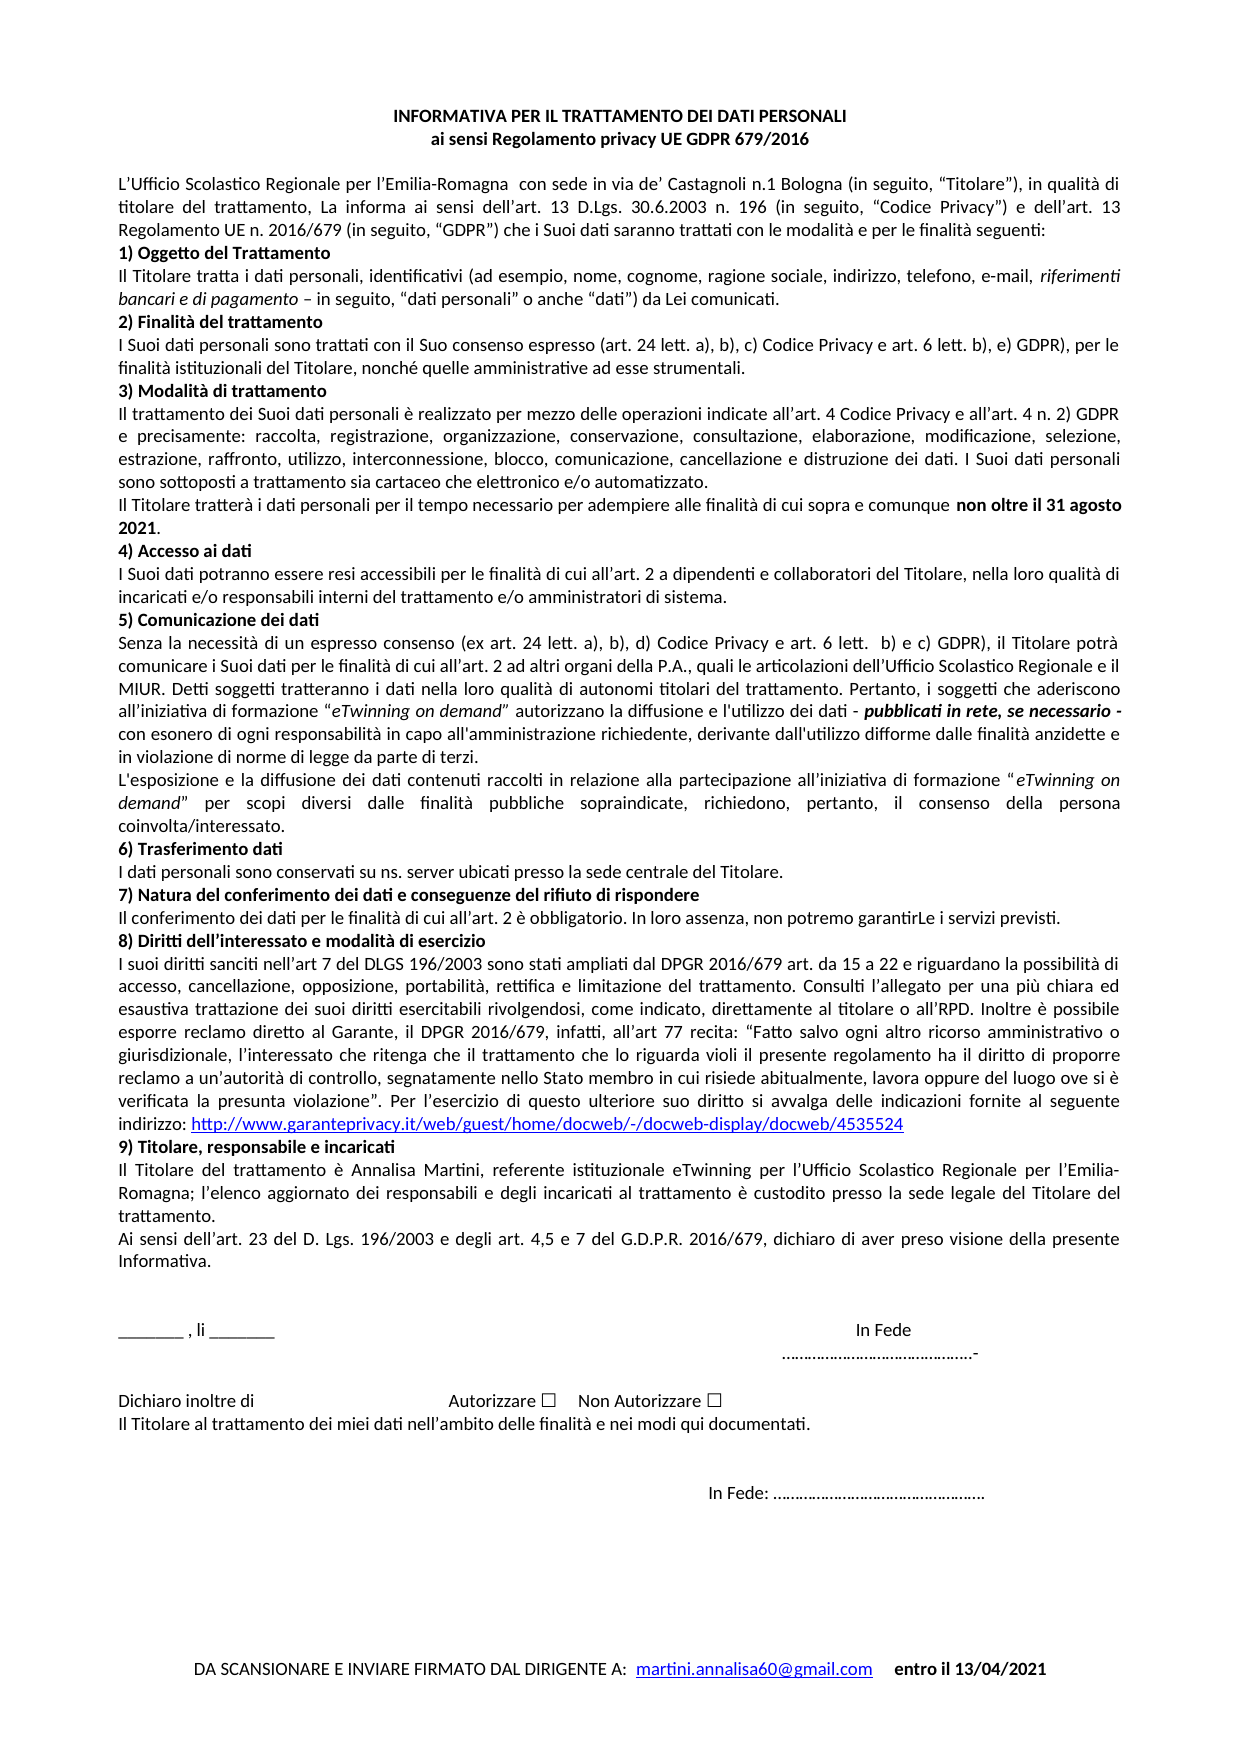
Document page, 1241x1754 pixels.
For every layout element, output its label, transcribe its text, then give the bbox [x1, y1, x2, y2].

text 6) Trasferimento dati [118, 837, 1122, 860]
text I Suoi dati potranno essere resi accessibili per le finalità di cui all’art. 2 a dipendenti e collaboratori del Titolare, nella loro qualità di incaricati e/o responsabili interni del trattamento e/o amministratori di sistema. [118, 562, 1122, 608]
text In Fede: …………………………………………. [634, 1481, 1122, 1504]
text 8) Diritti dell’interessato e modalità di esercizio [118, 929, 1122, 952]
text Il Titolare tratta i dati personali, identificativi (ad esempio, nome, cognome, ragione sociale, indirizzo, telefono, e-mail, riferimenti bancari e di pagamento – in seguito, “dati personali” o anche “dati”) da Lei comunicati. [118, 264, 1122, 310]
text 5) Comunicazione dei dati [118, 608, 1122, 631]
text ai sensi Regolamento privacy UE GDPR 679/2016 [118, 127, 1122, 149]
text Il Titolare tratterà i dati personali per il tempo necessario per adempiere alle finalità di cui sopra e comunque non oltre il 31 agosto 2021. [118, 493, 1122, 539]
text Il Titolare del trattamento è Annalisa Martini, referente istituzionale eTwinning per l’Ufficio Scolastico Regionale per l’Emilia-Romagna; l’elenco aggiornato dei responsabili e degli incaricati al trattamento è custodito presso la sede legale del Titolare del trattamento. [118, 1158, 1122, 1227]
text I Suoi dati personali sono trattati con il Suo consenso espresso (art. 24 lett. a), b), c) Codice Privacy e art. 6 lett. b), e) GDPR), per le finalità istituzionali del Titolare, nonché quelle amministrative ad esse strumentali. [118, 333, 1122, 379]
text L’Ufficio Scolastico Regionale per l’Emilia-Romagna con sede in via de’ Castagnoli n.1 Bologna (in seguito, “Titolare”), in qualità di titolare del trattamento, La informa ai sensi dell’art. 13 D.Lgs. 30.6.2003 n. 196 (in seguito, “Codice Privacy”) e dell’art. 13 Regolamento UE n. 2016/679 (in seguito, “GDPR”) che i Suoi dati saranno trattati con le modalità e per le finalità seguenti: [118, 172, 1122, 241]
text Ai sensi dell’art. 23 del D. Lgs. 196/2003 e degli art. 4,5 e 7 del G.D.P.R. 2016/679, dichiaro di aver preso visione della presente Informativa. [118, 1227, 1122, 1272]
text I dati personali sono conservati su ns. server ubicati presso la sede centrale del Titolare. [118, 860, 1122, 883]
text Dichiaro inoltre di Autorizzare ☐ Non Autorizzare ☐ [118, 1387, 1122, 1413]
text 3) Modalità di trattamento [118, 379, 1122, 402]
text Il trattamento dei Suoi dati personali è realizzato per mezzo delle operazioni indicate all’art. 4 Codice Privacy e all’art. 4 n. 2) GDPR e precisamente: raccolta, registrazione, organizzazione, conservazione, consultazione, elaborazione, modificazione, selezione, estrazione, raffronto, utilizzo, interconnessione, blocco, comunicazione, cancellazione e distruzione dei dati. I Suoi dati personali sono sottoposti a trattamento sia cartaceo che elettronico e/o automatizzato. [118, 402, 1122, 493]
text Senza la necessità di un espresso consenso (ex art. 24 lett. a), b), d) Codice Privacy e art. 6 lett. b) e c) GDPR), il Titolare potrà comunicare i Suoi dati per le finalità di cui all’art. 2 ad altri organi della P.A., quali le articolazioni dell’Ufficio Scolastico Regionale e il MIUR. Detti soggetti tratteranno i dati nella loro qualità di autonomi titolari del trattamento. Pertanto, i soggetti che aderiscono all’iniziativa di formazione “eTwinning on demand” autorizzano la diffusione e l'utilizzo dei dati - pubblicati in rete, se necessario - con esonero di ogni responsabilità in capo all'amministrazione richiedente, derivante dall'utilizzo difforme dalle finalità anzidette e in violazione di norme di legge da parte di terzi. [118, 631, 1122, 768]
text 4) Accesso ai dati [118, 539, 1122, 562]
text L'esposizione e la diffusione dei dati contenuti raccolti in relazione alla partecipazione all’iniziativa di formazione “eTwinning on demand” per scopi diversi dalle finalità pubbliche sopraindicate, richiedono, pertanto, il consenso della persona coinvolta/interessato. [118, 768, 1122, 837]
text Il conferimento dei dati per le finalità di cui all’art. 2 è obbligatorio. In loro assenza, non potremo garantirLe i servizi previsti. [118, 906, 1122, 929]
text _______ , li _______ In Fede [118, 1318, 1122, 1341]
text 2) Finalità del trattamento [118, 310, 1122, 333]
text INFORMATIVA PER IL TRATTAMENTO DEI DATI PERSONALI [118, 104, 1122, 127]
text 7) Natura del conferimento dei dati e conseguenze del rifiuto di rispondere [118, 883, 1122, 906]
text I suoi diritti sanciti nell’art 7 del DLGS 196/2003 sono stati ampliati dal DPGR 2016/679 art. da 15 a 22 e riguardano la possibilità di accesso, cancellazione, opposizione, portabilità, rettifica e limitazione del trattamento. Consulti l’allegato per una più chiara ed esaustiva trattazione dei suoi diritti esercitabili rivolgendosi, come indicato, direttamente al titolare o all’RPD. Inoltre è possibile esporre reclamo diretto al Garante, il DPGR 2016/679, infatti, all’art 77 recita: “Fatto salvo ogni altro ricorso amministrativo o giurisdizionale, l’interessato che ritenga che il trattamento che lo riguarda violi il presente regolamento ha il diritto di proporre reclamo a un’autorità di controllo, segnatamente nello Stato membro in cui risiede abitualmente, lavora oppure del luogo ove si è verificata la presunta violazione”. Per l’esercizio di questo ulteriore suo diritto si avvalga delle indicazioni fornite al seguente indirizzo: http://www.garanteprivacy.it/web/guest/home/docweb/-/docweb-display/docweb/4535524 [118, 952, 1122, 1135]
text ……………………………………..- [708, 1341, 1122, 1364]
text 9) Titolare, responsabile e incaricati [118, 1135, 1122, 1158]
text 1) Oggetto del Trattamento [118, 241, 1122, 264]
text Il Titolare al trattamento dei miei dati nell’ambito delle finalità e nei modi qui documentati. [118, 1413, 1122, 1436]
